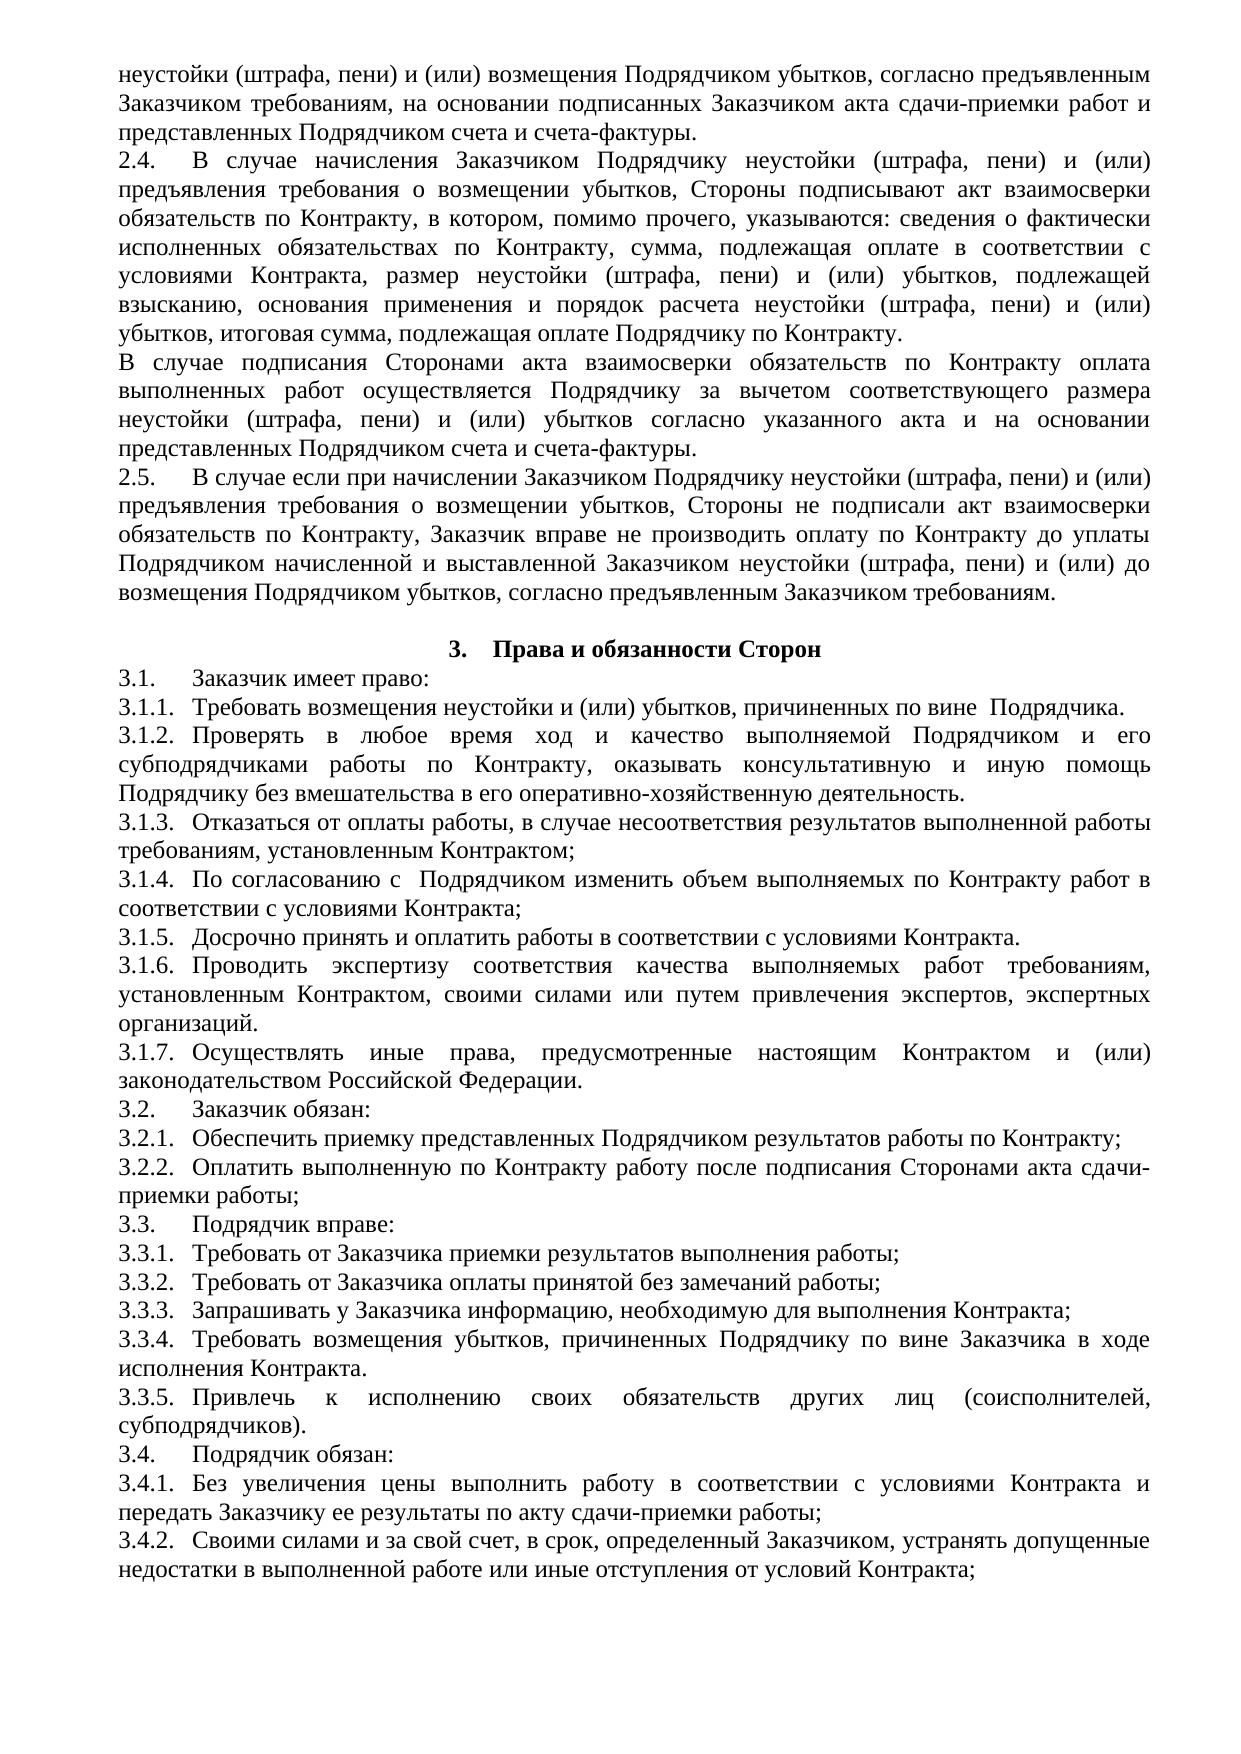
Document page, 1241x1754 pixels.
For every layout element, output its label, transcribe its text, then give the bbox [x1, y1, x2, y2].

list Осуществлять иные права, предусмотренные настоящим Контрактом и (или) законодательством Российской Федерации. [118, 1037, 1152, 1094]
list Требовать возмещения неустойки и (или) убытков, причиненных по вине Подрядчика. [118, 692, 1152, 720]
list Права и обязанности Сторон [118, 634, 1152, 663]
list Досрочно принять и оплатить работы в соответствии с условиями Контракта. [118, 922, 1152, 950]
list Подрядчик обязан: [118, 1439, 1152, 1468]
list Подрядчик вправе: [118, 1209, 1152, 1238]
text В случае подписания Сторонами акта взаимосверки обязательств по Контракту оплата выполненных работ осуществляется Подрядчику за вычетом соответствующего размера неустойки (штрафа, пени) и (или) убытков согласно указанного акта и на основании представленных Подрядчиком счета и счета-фактуры. [118, 347, 1152, 462]
list Запрашивать у Заказчика информацию, необходимую для выполнения Контракта; [118, 1295, 1152, 1324]
list По согласованию с Подрядчиком изменить объем выполняемых по Контракту работ в соответствии с условиями Контракта; [118, 864, 1152, 922]
list В случае если при начислении Заказчиком Подрядчику неустойки (штрафа, пени) и (или) предъявления требования о возмещении убытков, Стороны не подписали акт взаимосверки обязательств по Контракту, Заказчик вправе не производить оплату по Контракту до уплаты Подрядчиком начисленной и выставленной Заказчиком неустойки (штрафа, пени) и (или) до возмещения Подрядчиком убытков, согласно предъявленным Заказчиком требованиям. [118, 462, 1152, 605]
list Требовать от Заказчика оплаты принятой без замечаний работы; [118, 1267, 1152, 1295]
list Оплатить выполненную по Контракту работу после подписания Сторонами акта сдачи-приемки работы; [118, 1152, 1152, 1209]
list Заказчик имеет право: [118, 663, 1152, 692]
list Своими силами и за свой счет, в срок, определенный Заказчиком, устранять допущенные недостатки в выполненной работе или иные отступления от условий Контракта; [118, 1525, 1152, 1583]
list Требовать от Заказчика приемки результатов выполнения работы; [118, 1238, 1152, 1267]
list Заказчик обязан: [118, 1094, 1152, 1123]
list Без увеличения цены выполнить работу в соответствии с условиями Контракта и передать Заказчику ее результаты по акту сдачи-приемки работы; [118, 1468, 1152, 1525]
list Проверять в любое время ход и качество выполняемой Подрядчиком и его субподрядчиками работы по Контракту, оказывать консультативную и иную помощь Подрядчику без вмешательства в его оперативно-хозяйственную деятельность. [118, 720, 1152, 807]
list В случае начисления Заказчиком Подрядчику неустойки (штрафа, пени) и (или) предъявления требования о возмещении убытков, Стороны подписывают акт взаимосверки обязательств по Контракту, в котором, помимо прочего, указываются: сведения о фактически исполненных обязательствах по Контракту, сумма, подлежащая оплате в соответствии с условиями Контракта, размер неустойки (штрафа, пени) и (или) убытков, подлежащей взысканию, основания применения и порядок расчета неустойки (штрафа, пени) и (или) убытков, итоговая сумма, подлежащая оплате Подрядчику по Контракту. [118, 145, 1152, 347]
list Привлечь к исполнению своих обязательств других лиц (соисполнителей, субподрядчиков). [118, 1382, 1152, 1439]
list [118, 59, 1152, 145]
list Обеспечить приемку представленных Подрядчиком результатов работы по Контракту; [118, 1123, 1152, 1152]
list Проводить экспертизу соответствия качества выполняемых работ требованиям, установленным Контрактом, своими силами или путем привлечения экспертов, экспертных организаций. [118, 950, 1152, 1037]
list Требовать возмещения убытков, причиненных Подрядчику по вине Заказчика в ходе исполнения Контракта. [118, 1324, 1152, 1382]
list Отказаться от оплаты работы, в случае несоответствия результатов выполненной работы требованиям, установленным Контрактом; [118, 807, 1152, 864]
